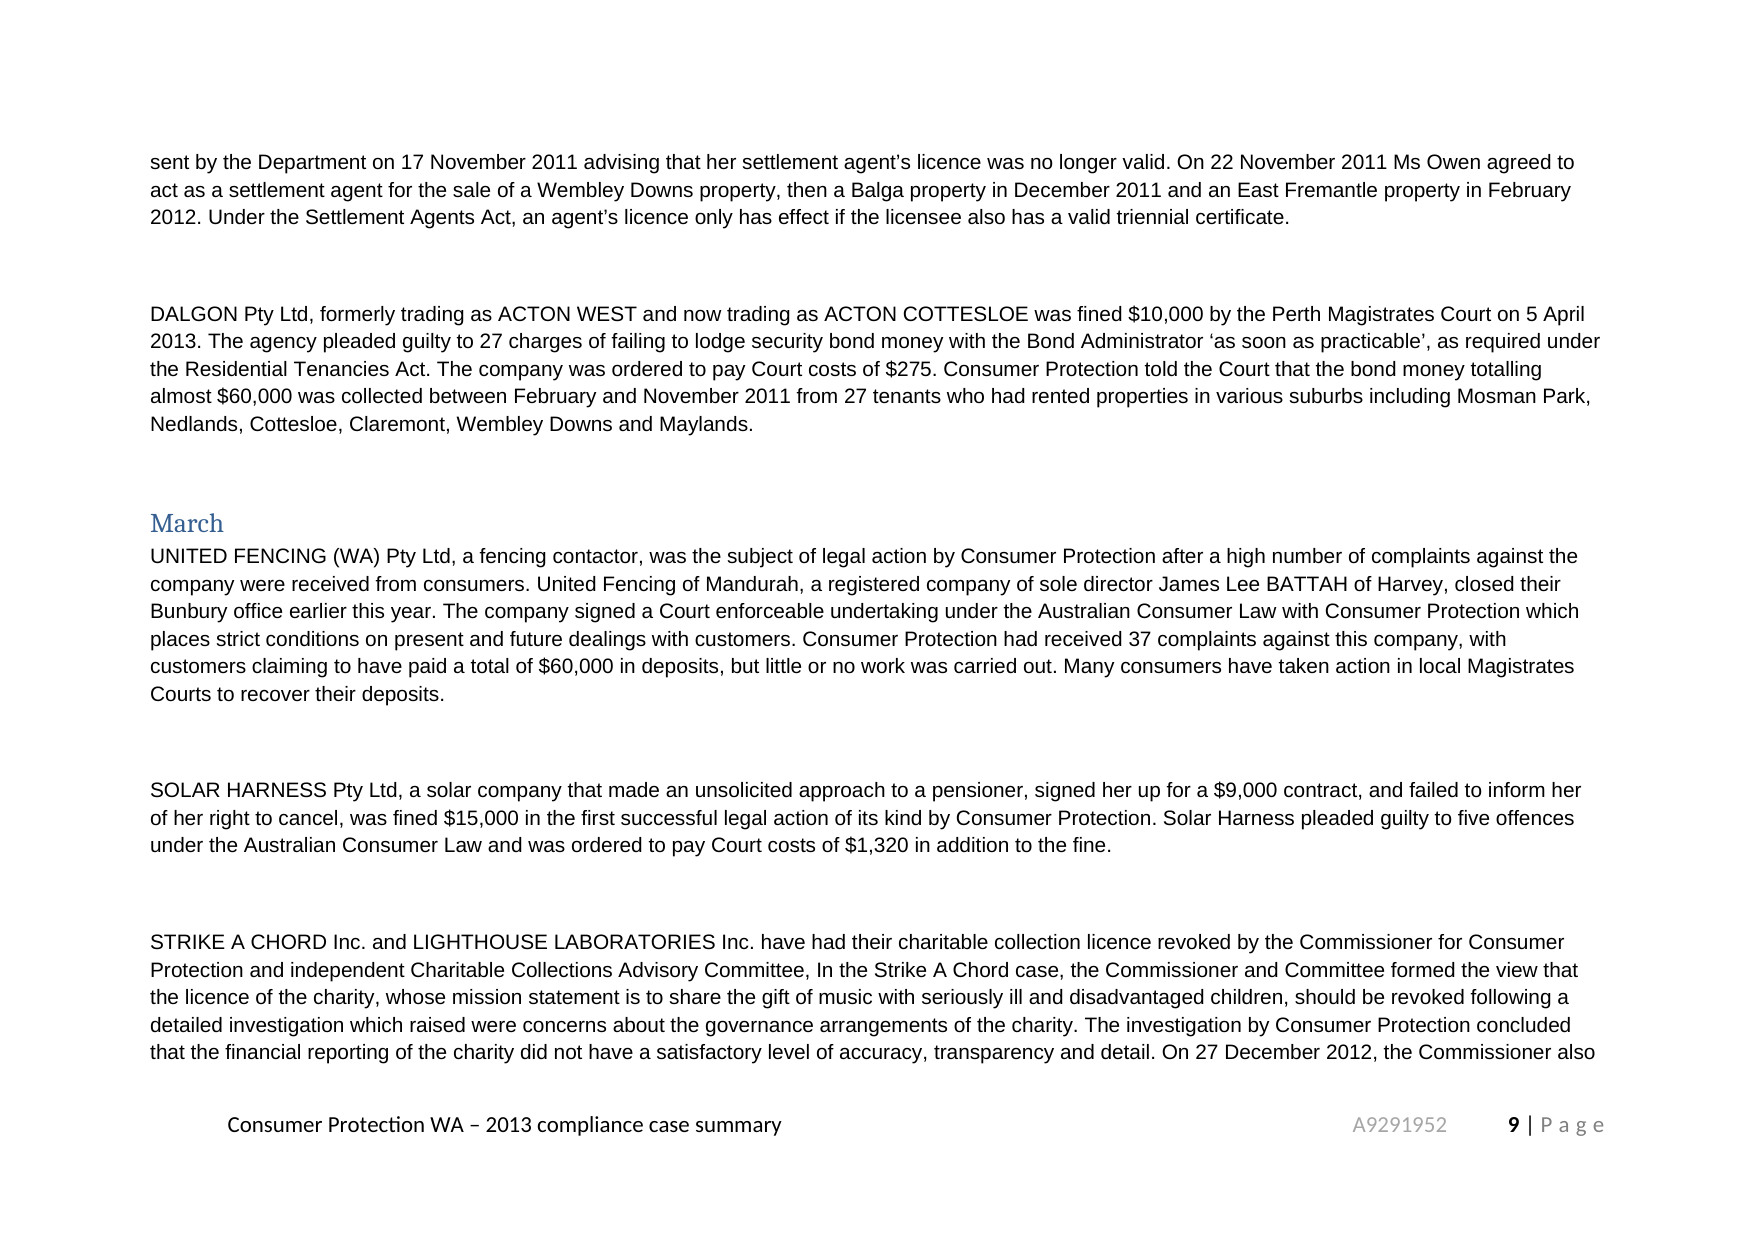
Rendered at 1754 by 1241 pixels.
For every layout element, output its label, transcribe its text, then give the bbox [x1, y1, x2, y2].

text DALGON Pty Ltd, formerly trading as ACTON WEST and now trading as ACTON COTTESLOE was fined $10,000 by the Perth Magistrates Court on 5 April 2013. The agency pleaded guilty to 27 charges of failing to lodge security bond money with the Bond Administrator ‘as soon as practicable’, as required under the Residential Tenancies Act. The company was ordered to pay Court costs of $275. Consumer Protection told the Court that the bond money totalling almost $60,000 was collected between February and November 2011 from 27 tenants who had rented properties in various suburbs including Mosman Park, Nedlands, Cottesloe, Claremont, Wembley Downs and Maylands. [150, 302, 1604, 436]
text UNITED FENCING (WA) Pty Ltd, a fencing contactor, was the subject of legal action by Consumer Protection after a high number of complaints against the company were received from consumers. United Fencing of Mandurah, a registered company of sole director James Lee BATTAH of Harvey, closed their Bunbury office earlier this year. The company signed a Court enforceable undertaking under the Australian Consumer Law with Consumer Protection which places strict conditions on present and future dealings with customers. Consumer Protection had received 37 complaints against this company, with customers claiming to have paid a total of $60,000 in deposits, but little or no work was carried out. Many consumers have taken action in local Magistrates Courts to recover their deposits. [150, 544, 1604, 706]
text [150, 150, 1604, 229]
text SOLAR HARNESS Pty Ltd, a solar company that made an unsolicited approach to a pensioner, signed her up for a $9,000 contract, and failed to inform her of her right to cancel, was fined $15,000 in the first successful legal action of its kind by Consumer Protection. Solar Harness pleaded guilty to five offences under the Australian Consumer Law and was ordered to pay Court costs of $1,320 in addition to the fine. [150, 778, 1604, 857]
subtitle March [150, 508, 1604, 539]
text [150, 930, 1604, 1064]
